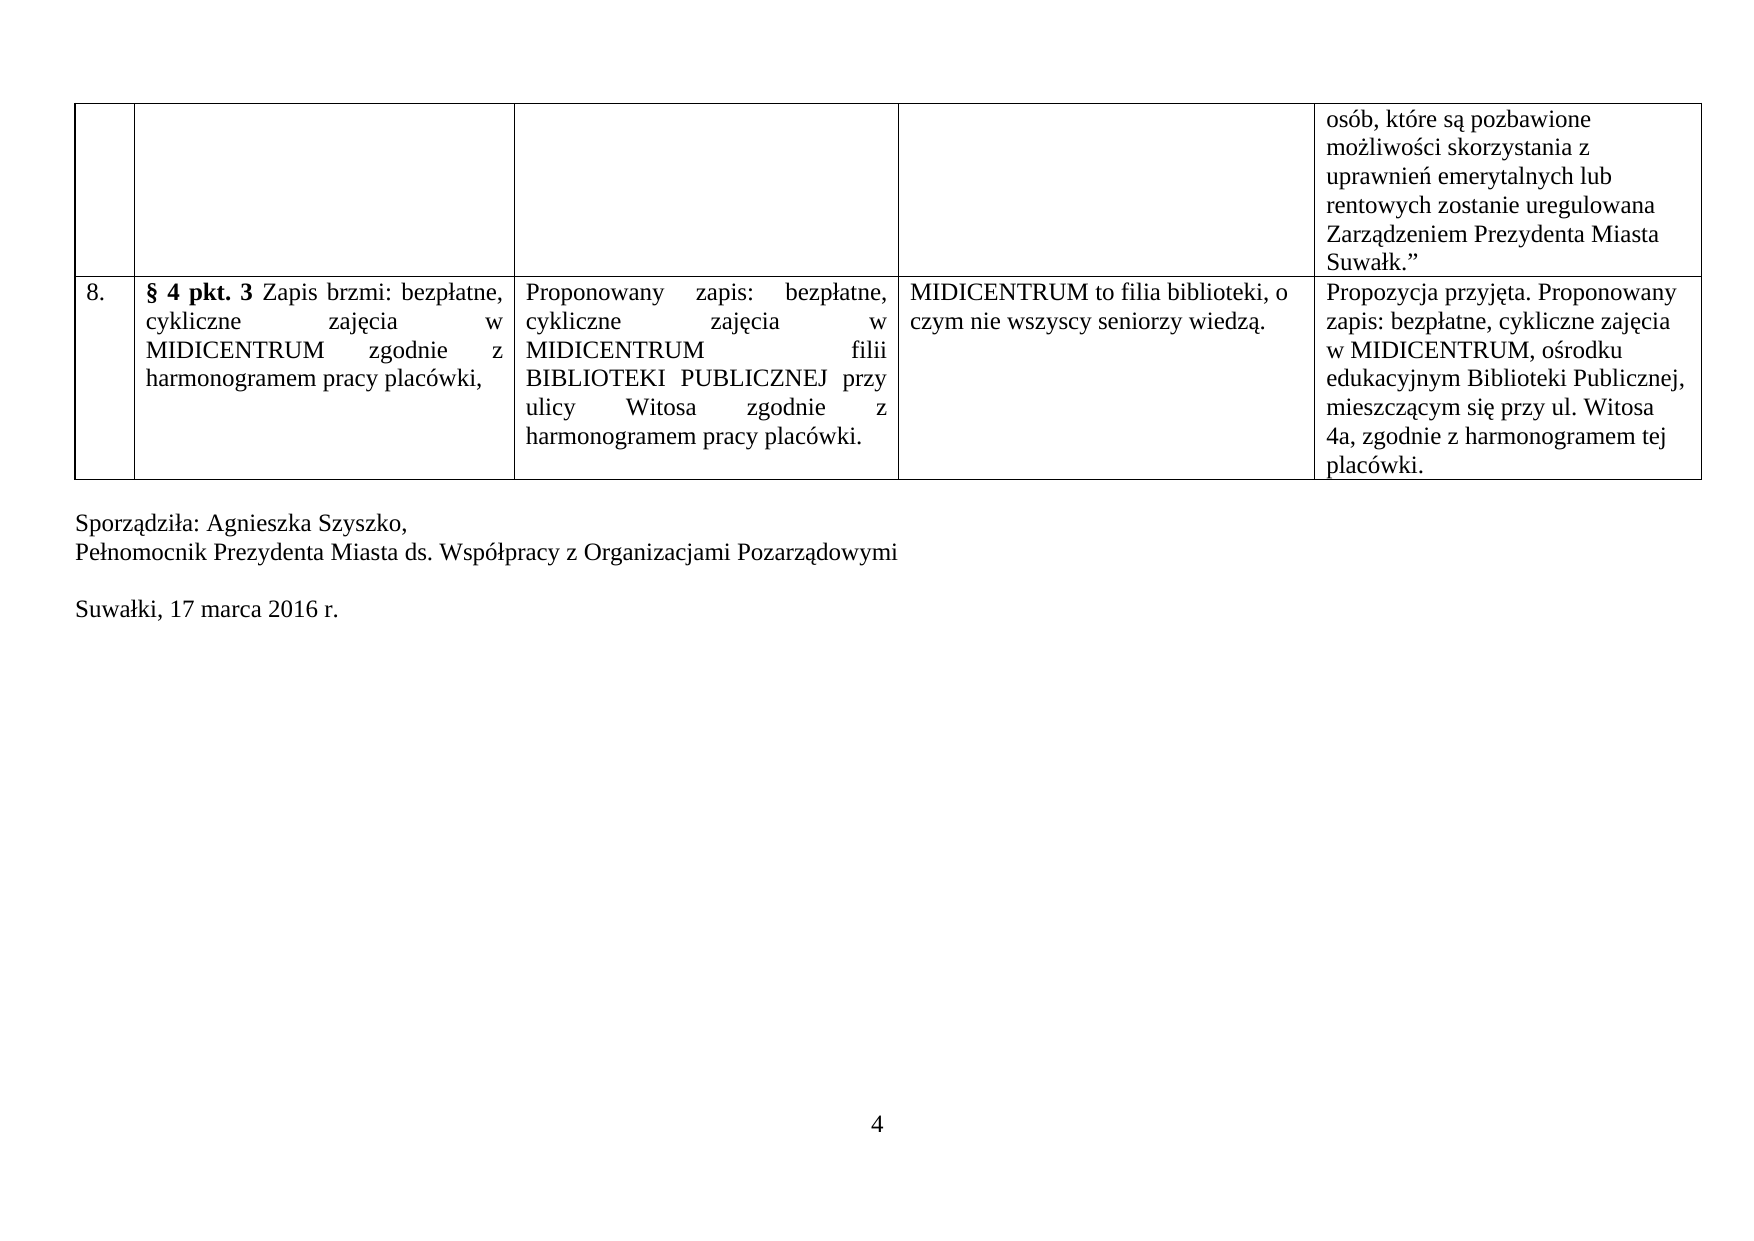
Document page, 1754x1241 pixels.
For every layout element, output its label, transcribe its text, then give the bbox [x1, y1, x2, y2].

table_cell 8. [76, 277, 134, 478]
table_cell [899, 104, 1314, 276]
table_cell Proponowany zapis: bezpłatne, cykliczne zajęcia w MIDICENTRUM filii BIBLIOTEKI PUBLICZNEJ przy ulicy Witosa zgodnie z harmonogramem pracy placówki. [515, 277, 898, 478]
text Pełnomocnik Prezydenta Miasta ds. Współpracy z Organizacjami Pozarządowymi [75, 537, 1679, 566]
table_cell § 4 pkt. 3 Zapis brzmi: bezpłatne, cykliczne zajęcia w MIDICENTRUM zgodnie z harmonogramem pracy placówki, [135, 277, 514, 478]
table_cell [1315, 104, 1701, 276]
table_cell Propozycja przyjęta. Proponowany zapis: bezpłatne, cykliczne zajęcia w MIDICENTRUM, ośrodku edukacyjnym Biblioteki Publicznej, mieszczącym się przy ul. Witosa 4a, zgodnie z harmonogramem tej placówki. [1315, 277, 1701, 478]
text Sporządziła: Agnieszka Szyszko, [75, 508, 1679, 537]
text Suwałki, 17 marca 2016 r. [75, 594, 1679, 623]
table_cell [135, 104, 514, 276]
table_cell MIDICENTRUM to filia biblioteki, o czym nie wszyscy seniorzy wiedzą. [899, 277, 1314, 478]
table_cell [515, 104, 898, 276]
table_cell 7. [76, 104, 134, 276]
